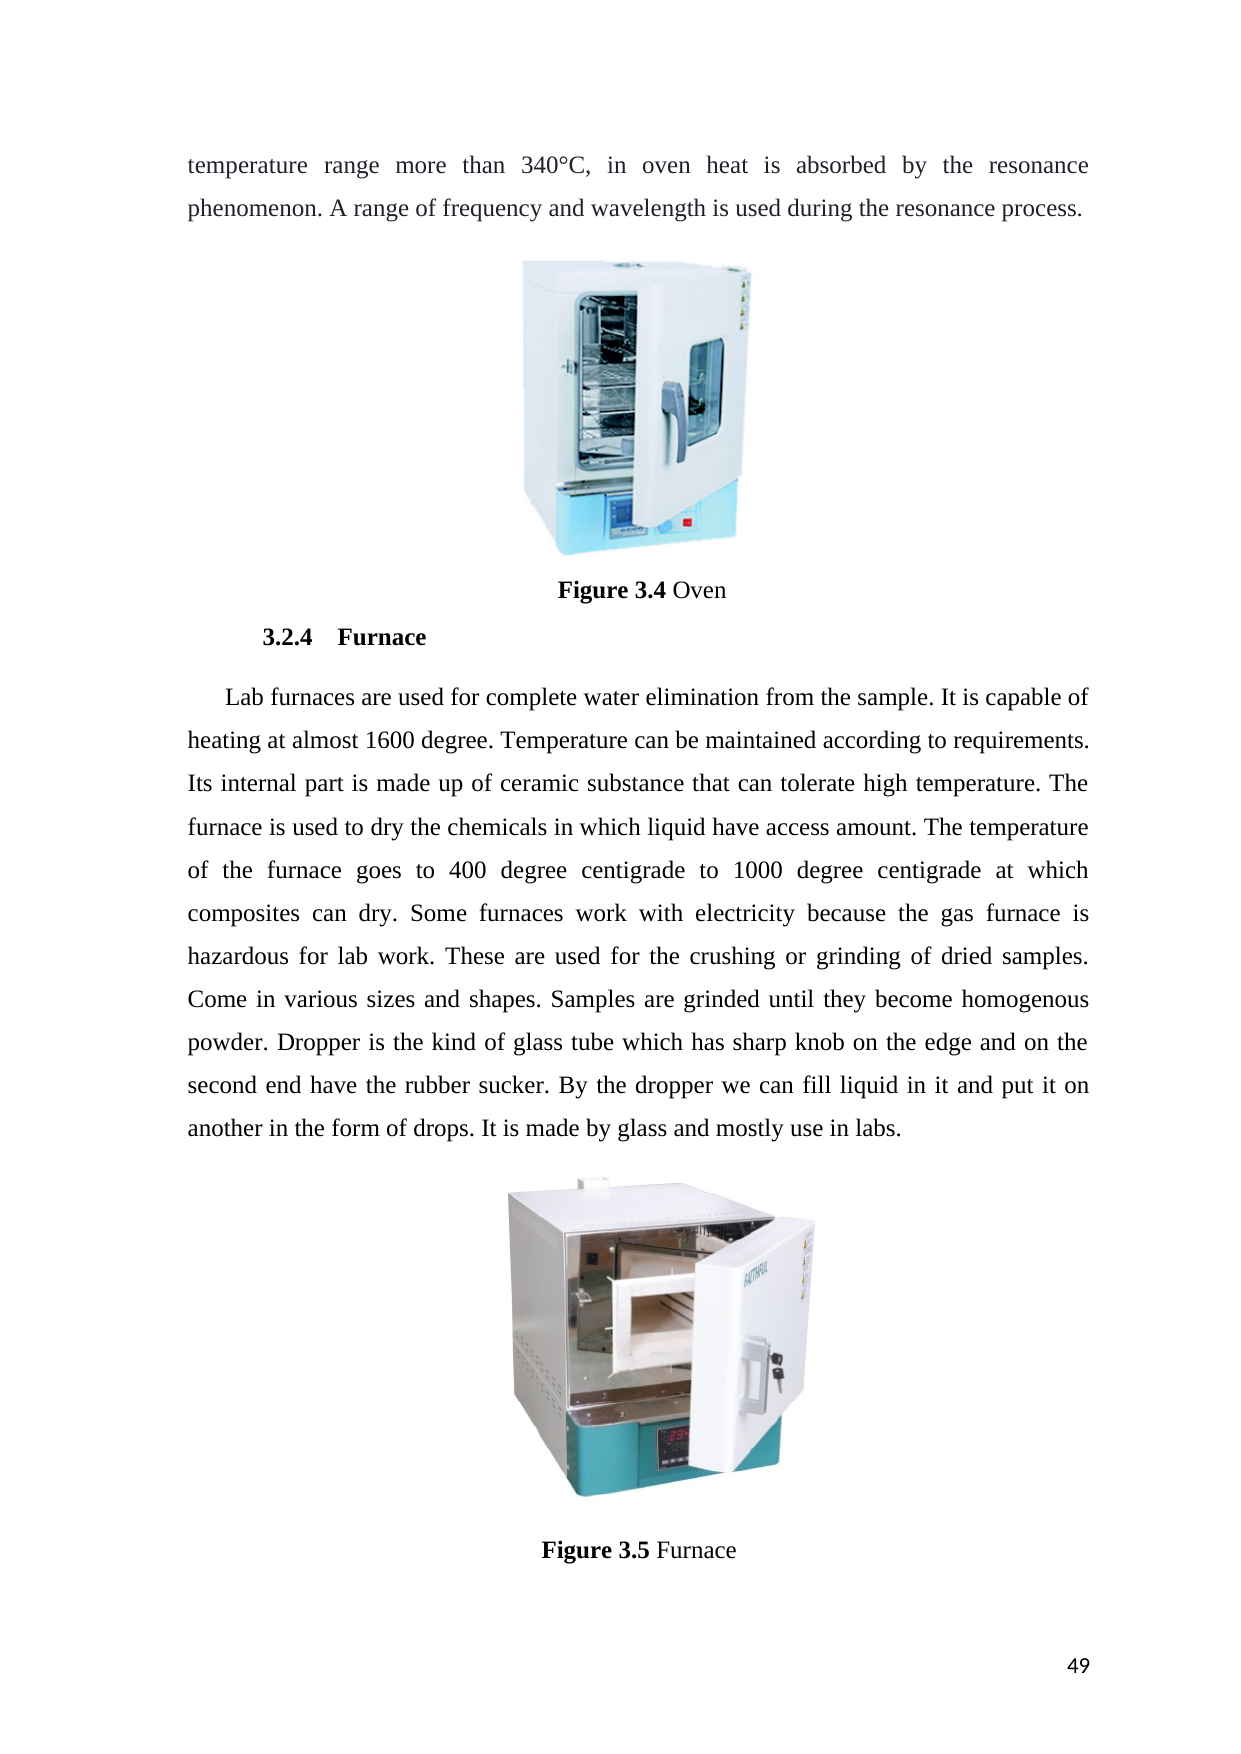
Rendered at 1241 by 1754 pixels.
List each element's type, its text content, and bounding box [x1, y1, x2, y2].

picture [521, 252, 757, 556]
picture [498, 1173, 818, 1505]
list Furnace [262, 622, 1090, 651]
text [187, 150, 1090, 222]
text Figure 3.4 Oven [187, 575, 1090, 603]
text Lab furnaces are used for complete water elimination from the sample. It is capable of heating at almost 1600 degree. Temperature can be maintained according to requirements. Its internal part is made up of ceramic substance that can tolerate high temperature. The furnace is used to dry the chemicals in which liquid have access amount. The temperature of the furnace goes to 400 degree centigrade to 1000 degree centigrade at which composites can dry. Some furnaces work with electricity because the gas furnace is hazardous for lab work. These are used for the crushing or grinding of dried samples. Come in various sizes and shapes. Samples are grinded until they become homogenous powder. Dropper is the kind of glass tube which has sharp knob on the edge and on the second end have the rubber sucker. By the dropper we can fill liquid in it and put it on another in the form of drops. It is made by glass and mostly use in labs. [187, 682, 1090, 1142]
text Figure 3.5 Furnace [187, 1535, 1090, 1564]
